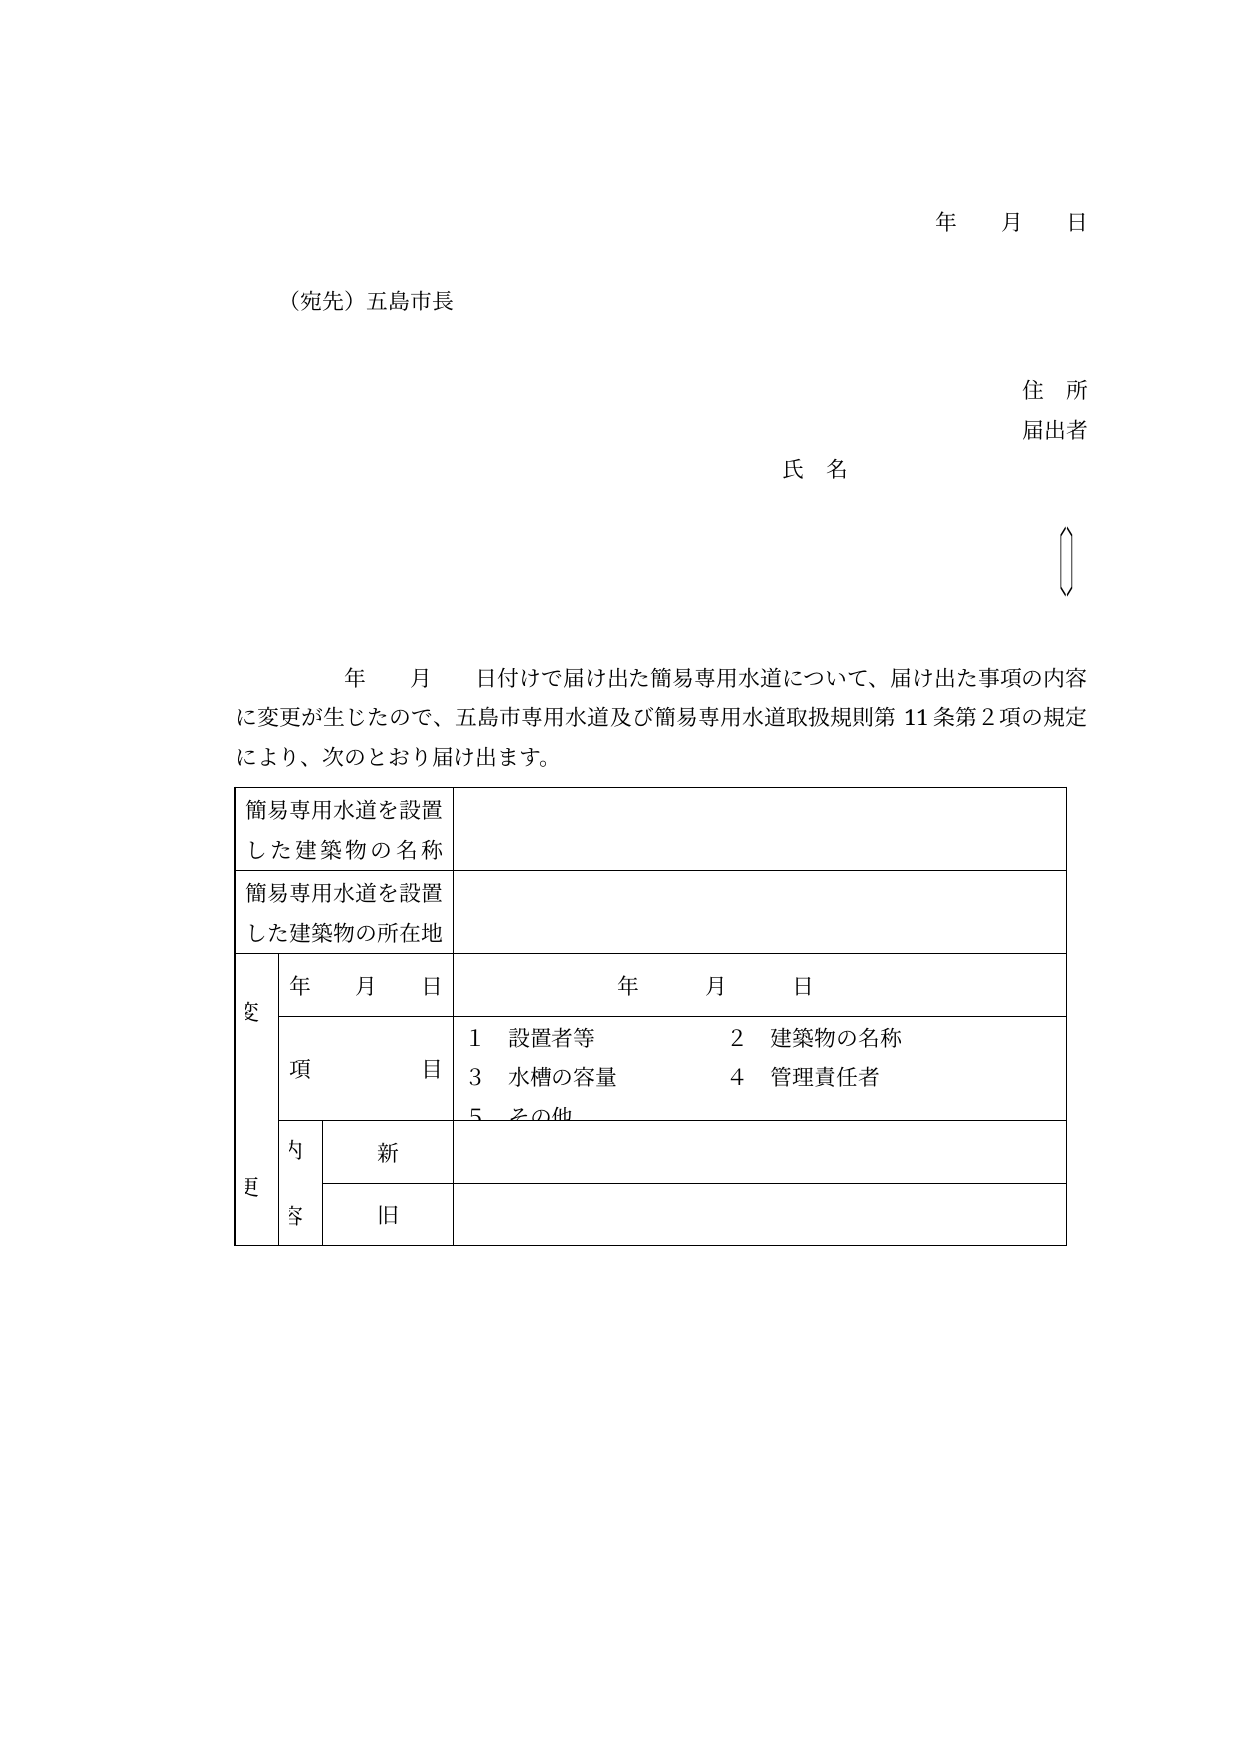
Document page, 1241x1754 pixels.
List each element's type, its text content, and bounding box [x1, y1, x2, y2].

text 年 月 日 [213, 201, 1088, 240]
text （宛先）五島市長 [213, 280, 1088, 319]
table_header [454, 788, 1066, 870]
text 氏 名 印 [213, 449, 1088, 488]
text 届出者 [213, 409, 1088, 449]
table_cell [454, 871, 1066, 953]
table_cell 新 [323, 1121, 453, 1182]
text 住 所 [213, 369, 1088, 409]
table_cell 内 容 [279, 1121, 322, 1245]
table_cell 年月日 [279, 954, 453, 1016]
text 年 月 日付けで届け出た簡易専用水道について、届け出た事項の内容に変更が生じたので、五島市専用水道及び簡易専用水道取扱規則第11条第２項の規定により、次のとおり届け出ます。 [235, 657, 1088, 776]
table_cell 項目 [279, 1017, 453, 1120]
table_cell 旧 [323, 1184, 453, 1245]
table_cell 年 月 日 [454, 954, 1066, 1016]
table_cell 簡易専用水道を設置した建築物の所在地 [236, 871, 453, 953]
text 〔〕 [213, 499, 1088, 617]
table_header 簡易専用水道を設置した建築物の名称 [236, 788, 453, 870]
table_cell １ 設置者等 ２ 建築物の名称 ３ 水槽の容量 ４ 管理責任者 ５ その他 [454, 1017, 1066, 1120]
table_cell 変 更 [236, 954, 278, 1245]
table_cell [454, 1121, 1066, 1182]
table_cell [454, 1184, 1066, 1245]
